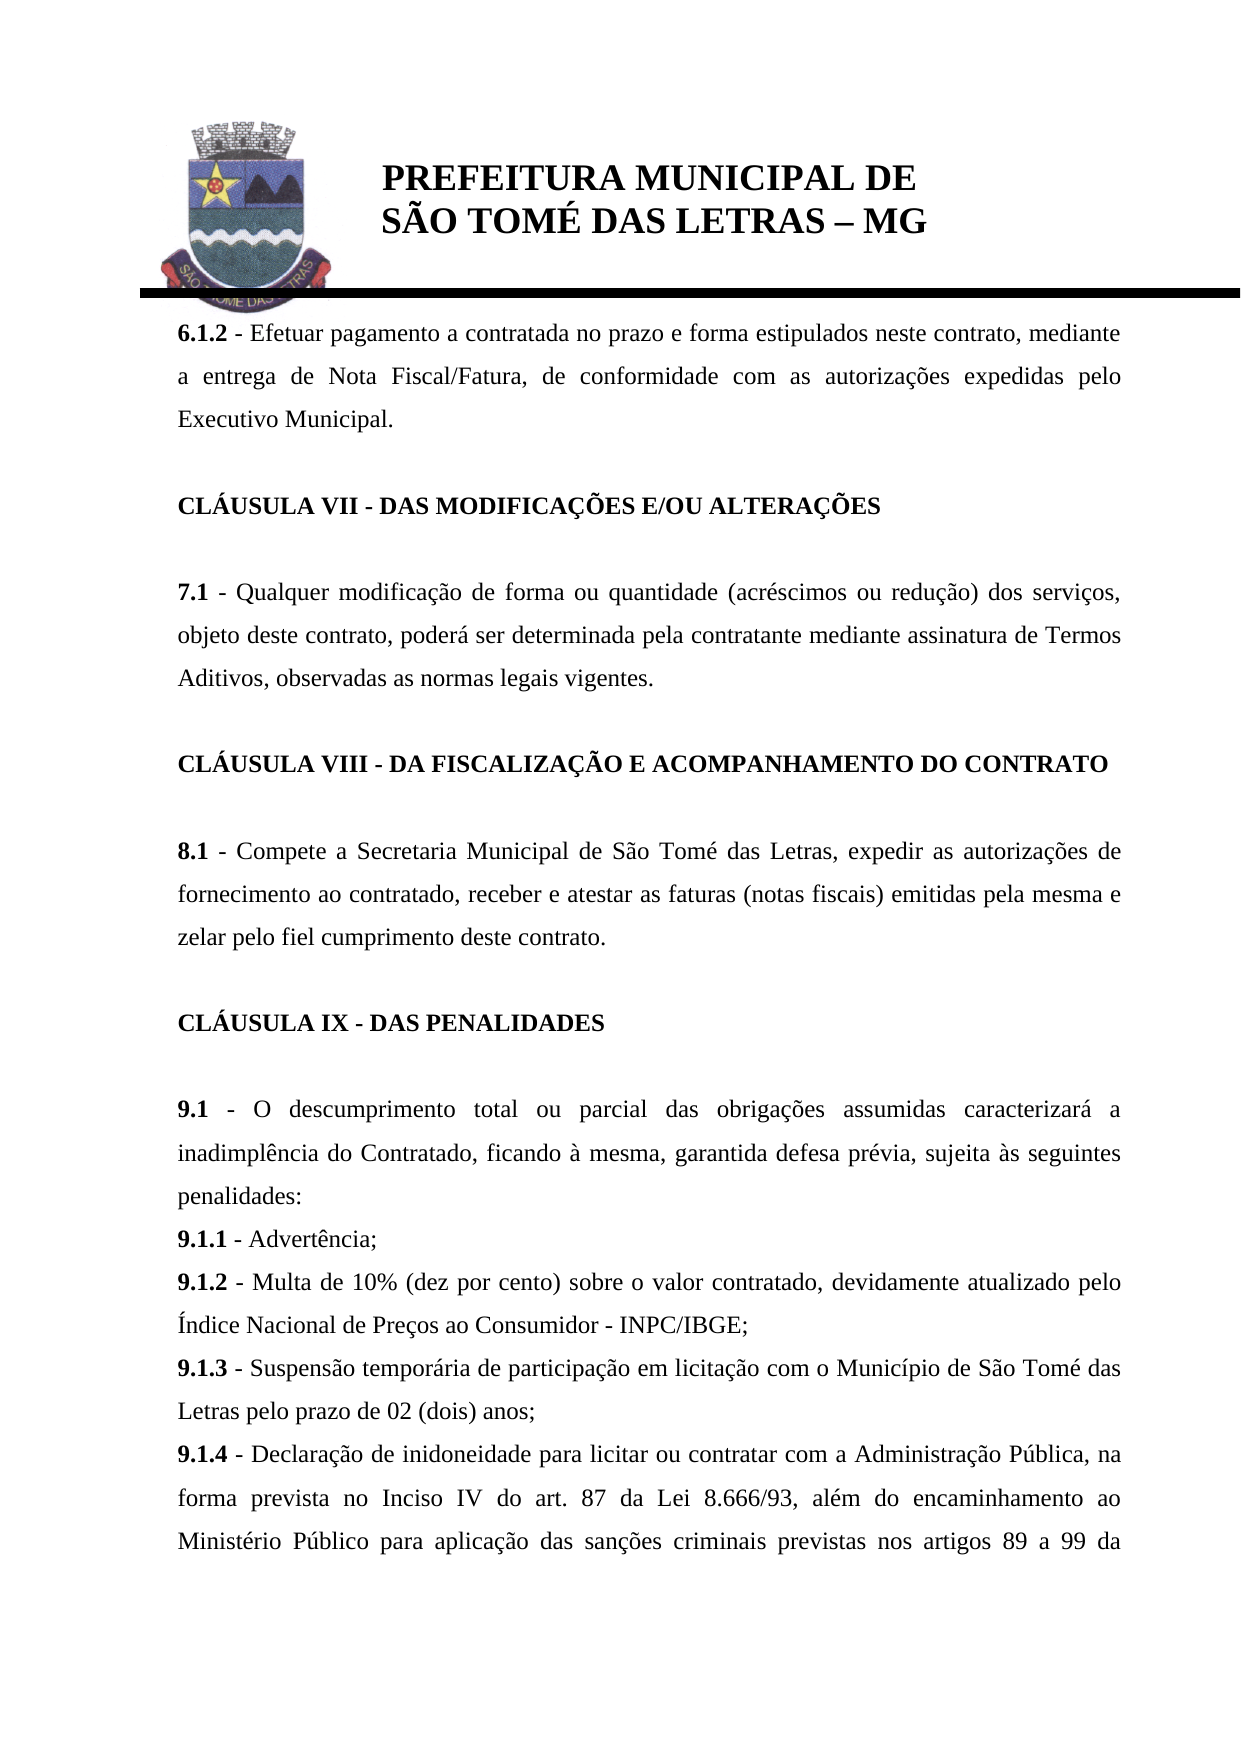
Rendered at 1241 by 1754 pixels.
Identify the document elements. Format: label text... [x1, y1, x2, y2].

text 6.1.2 - Efetuar pagamento a contratada no prazo e forma estipulados neste contrato, mediante a entrega de Nota Fiscal/Fatura, de conformidade com as autorizações expedidas pelo Executivo Municipal. [177, 318, 1122, 433]
text CLÁUSULA VIII - DA FISCALIZAÇÃO E ACOMPANHAMENTO DO CONTRATO [177, 749, 1122, 778]
text 9.1.1 - Advertência; [177, 1224, 1122, 1253]
text 9.1.2 - Multa de 10% (dez por cento) sobre o valor contratado, devidamente atualizado pelo Índice Nacional de Preços ao Consumidor - INPC/IBGE; [177, 1267, 1122, 1339]
text 8.1 - Compete a Secretaria Municipal de São Tomé das Letras, expedir as autorizações de fornecimento ao contratado, receber e atestar as faturas (notas fiscais) emitidas pela mesma e zelar pelo fiel cumprimento deste contrato. [177, 836, 1122, 951]
text 9.1.3 - Suspensão temporária de participação em licitação com o Município de São Tomé das Letras pelo prazo de 02 (dois) anos; [177, 1353, 1122, 1425]
picture [158, 298, 347, 334]
text CLÁUSULA VII - DAS MODIFICAÇÕES E/OU ALTERAÇÕES [177, 491, 1122, 519]
picture [158, 108, 347, 288]
text 7.1 - Qualquer modificação de forma ou quantidade (acréscimos ou redução) dos serviços, objeto deste contrato, poderá ser determinada pela contratante mediante assinatura de Termos Aditivos, observadas as normas legais vigentes. [177, 577, 1122, 692]
text CLÁUSULA IX - DAS PENALIDADES [177, 1008, 1122, 1037]
text 9.1 - O descumprimento total ou parcial das obrigações assumidas caracterizará a inadimplência do Contratado, ficando à mesma, garantida defesa prévia, sujeita às seguintes penalidades: [177, 1094, 1122, 1209]
